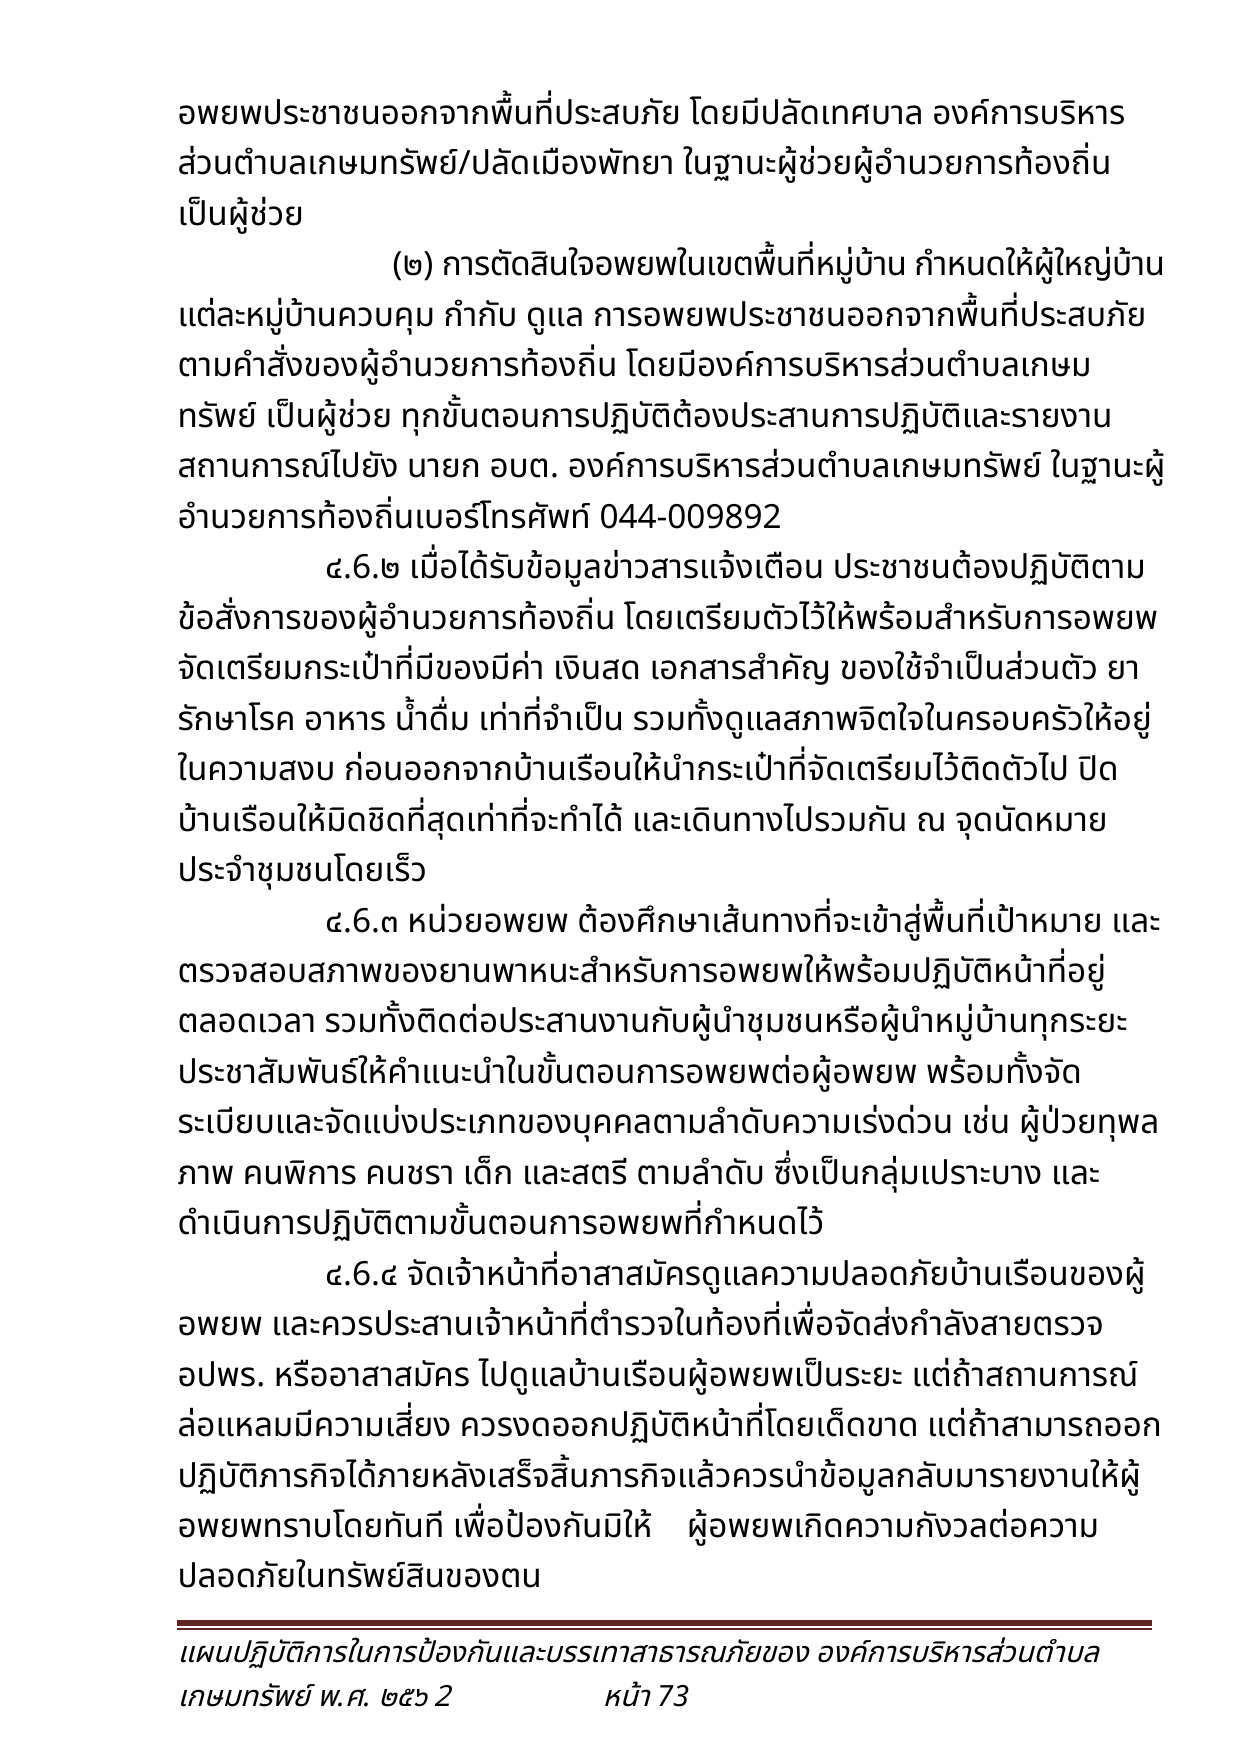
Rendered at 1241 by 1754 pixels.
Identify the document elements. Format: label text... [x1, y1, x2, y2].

text (๒) การตัดสินใจอพยพในเขตพื้นที่หมู่บ้าน กำหนดให้ผู้ใหญ่บ้านแต่ละหมู่บ้านควบคุม กำกับ ดูแล การอพยพประชาชนออกจากพื้นที่ประสบภัย ตามคำสั่งของผู้อำนวยการท้องถิ่น โดยมีองค์การบริหารส่วนตำบลเกษมทรัพย์ เป็นผู้ช่วย ทุกขั้นตอนการปฏิบัติต้องประสานการปฏิบัติและรายงานสถานการณ์ไปยัง นายก อบต. องค์การบริหารส่วนตำบลเกษมทรัพย์ ในฐานะผู้อำนวยการท้องถิ่นเบอร์โทรศัพท์ 044-009892 [177, 240, 1167, 543]
text ๔.6.๔ จัดเจ้าหน้าที่อาสาสมัครดูแลความปลอดภัยบ้านเรือนของผู้อพยพ และควรประสานเจ้าหน้าที่ตำรวจในท้องที่เพื่อจัดส่งกำลังสายตรวจ อปพร. หรืออาสาสมัคร ไปดูแลบ้านเรือนผู้อพยพเป็นระยะ แต่ถ้าสถานการณ์ล่อแหลมมีความเสี่ยง ควรงดออกปฏิบัติหน้าที่โดยเด็ดขาด แต่ถ้าสามารถออกปฏิบัติภารกิจได้ภายหลังเสร็จสิ้นภารกิจแล้วควรนำข้อมูลกลับมารายงานให้ผู้อพยพทราบโดยทันที เพื่อป้องกันมิให้ ผู้อพยพเกิดความกังวลต่อความปลอดภัยในทรัพย์สินของตน [177, 1249, 1167, 1603]
text ๔.6.๒ เมื่อได้รับข้อมูลข่าวสารแจ้งเตือน ประชาชนต้องปฏิบัติตามข้อสั่งการของผู้อำนวยการท้องถิ่น โดยเตรียมตัวไว้ให้พร้อมสำหรับการอพยพ จัดเตรียมกระเป๋าที่มีของมีค่า เงินสด เอกสารสำคัญ ของใช้จำเป็นส่วนตัว ยารักษาโรค อาหาร น้ำดื่ม เท่าที่จำเป็น รวมทั้งดูแลสภาพจิตใจในครอบครัวให้อยู่ในความสงบ ก่อนออกจากบ้านเรือนให้นำกระเป๋าที่จัดเตรียมไว้ติดตัวไป ปิดบ้านเรือนให้มิดชิดที่สุดเท่าที่จะทำได้ และเดินทางไปรวมกัน ณ จุดนัดหมายประจำชุมชนโดยเร็ว [177, 543, 1167, 896]
text ๔.6.๓ หน่วยอพยพ ต้องศึกษาเส้นทางที่จะเข้าสู่พื้นที่เป้าหมาย และตรวจสอบสภาพของยานพาหนะสำหรับการอพยพให้พร้อมปฏิบัติหน้าที่อยู่ตลอดเวลา รวมทั้งติดต่อประสานงานกับผู้นำชุมชนหรือผู้นำหมู่บ้านทุกระยะ ประชาสัมพันธ์ให้คำแนะนำในขั้นตอนการอพยพต่อผู้อพยพ พร้อมทั้งจัดระเบียบและจัดแบ่งประเภทของบุคคลตามลำดับความเร่งด่วน เช่น ผู้ป่วยทุพลภาพ คนพิการ คนชรา เด็ก และสตรี ตามลำดับ ซึ่งเป็นกลุ่มเปราะบาง และดำเนินการปฏิบัติตามขั้นตอนการอพยพที่กำหนดไว้ [177, 896, 1167, 1249]
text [177, 89, 1167, 240]
